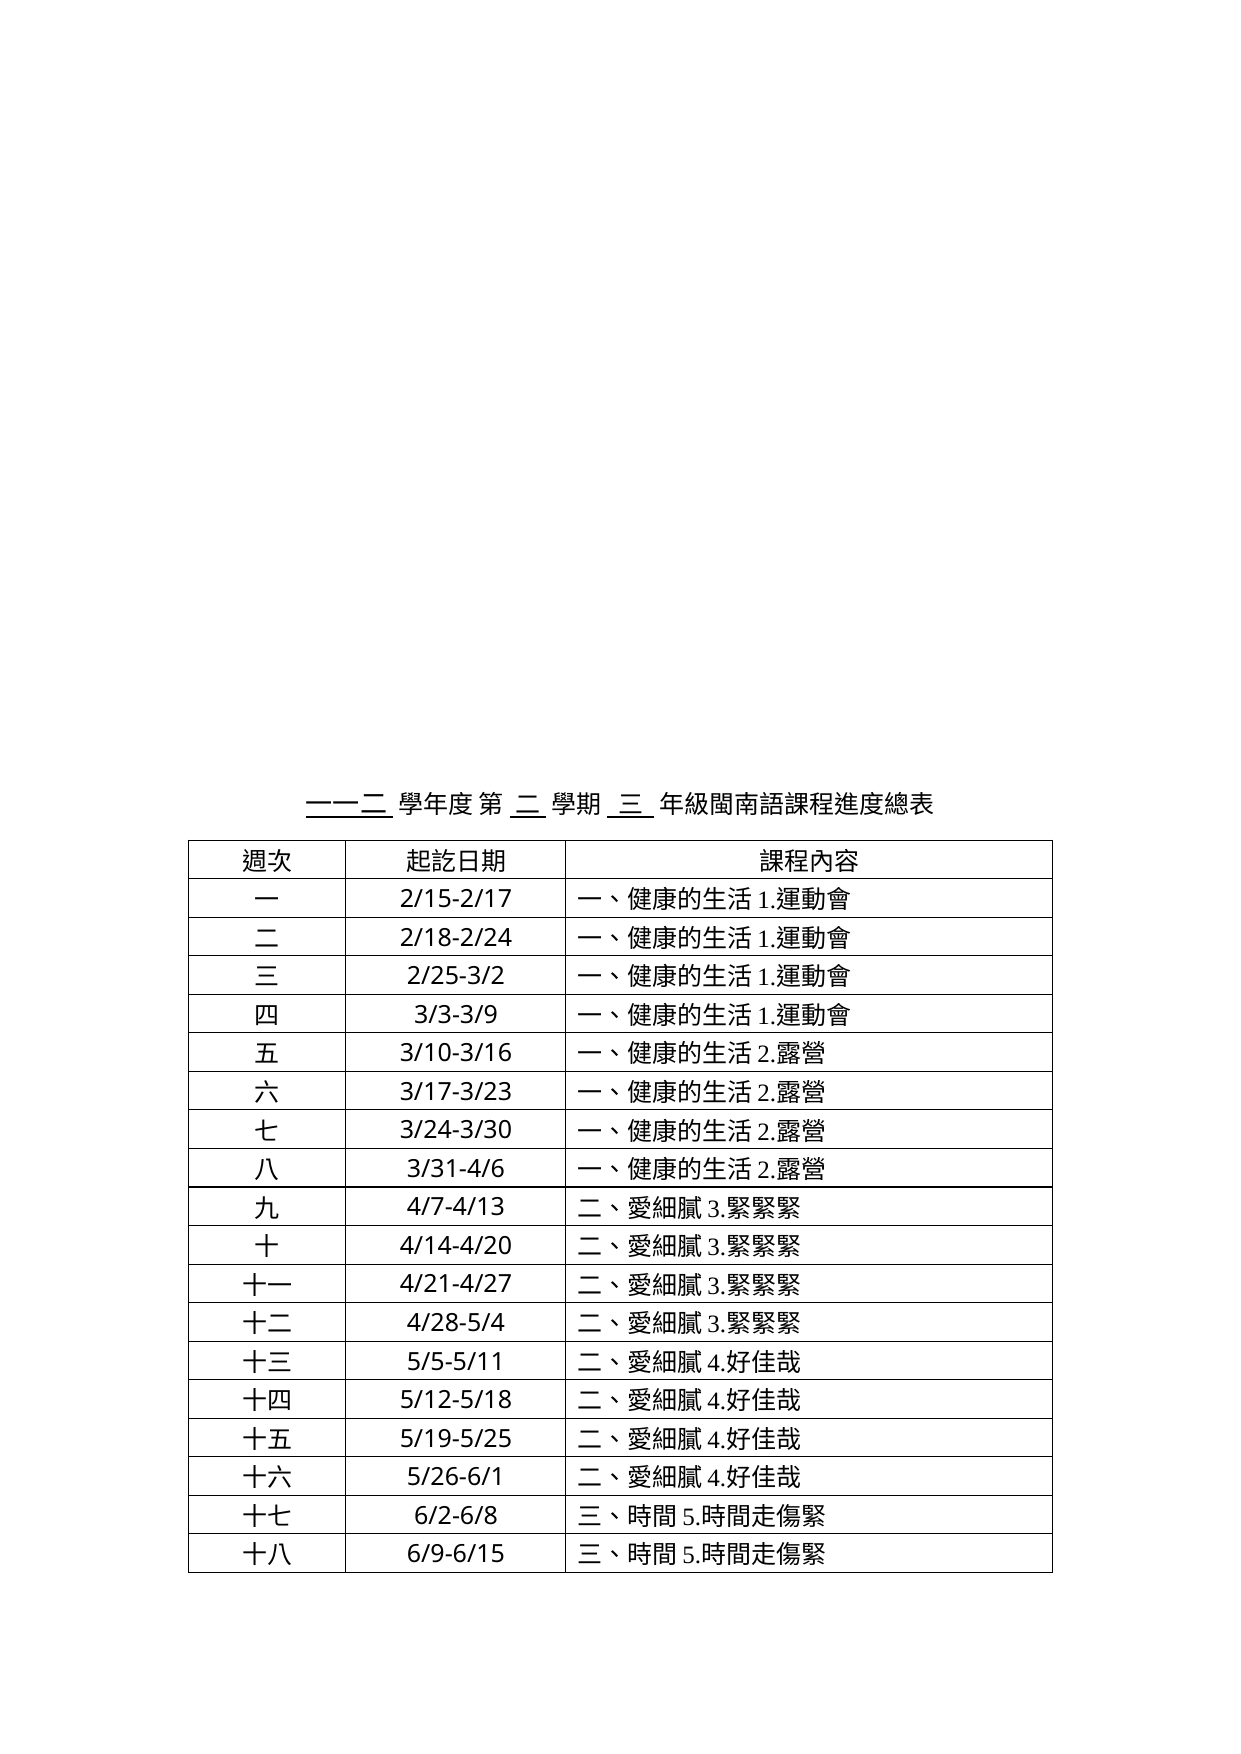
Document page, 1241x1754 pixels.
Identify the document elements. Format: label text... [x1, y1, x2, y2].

table_cell 四 [189, 995, 345, 1032]
table_cell 5/5-5/11 [346, 1342, 565, 1379]
table_cell 3/24-3/30 [346, 1110, 565, 1148]
table_cell 一、健康的生活2.露營 [566, 1110, 1052, 1148]
table_header 起訖日期 [346, 841, 565, 878]
table_header 週次 [189, 841, 345, 878]
table_cell 二、愛細膩3.緊緊緊 [566, 1188, 1052, 1225]
text 一一二 學年度 第 二 學期 三 年級閩南語課程進度總表 [187, 764, 1053, 839]
table_cell 十二 [189, 1303, 345, 1341]
table_cell 6/2-6/8 [346, 1496, 565, 1533]
table_cell 九 [189, 1188, 345, 1225]
table_cell 一、健康的生活1.運動會 [566, 879, 1052, 917]
table_cell 一、健康的生活1.運動會 [566, 995, 1052, 1032]
table_cell 二、愛細膩4.好佳哉 [566, 1380, 1052, 1418]
table_cell 二、愛細膩3.緊緊緊 [566, 1265, 1052, 1302]
table_cell 十七 [189, 1496, 345, 1533]
table_cell 十四 [189, 1380, 345, 1418]
table_cell 二、愛細膩3.緊緊緊 [566, 1303, 1052, 1341]
table_cell 十一 [189, 1265, 345, 1302]
table_cell 六 [189, 1072, 345, 1109]
table_cell 二、愛細膩4.好佳哉 [566, 1419, 1052, 1456]
table_cell 二 [189, 918, 345, 955]
table_cell 4/7-4/13 [346, 1188, 565, 1225]
table_cell 三、時間5.時間走傷緊 [566, 1496, 1052, 1533]
table_cell 一、健康的生活2.露營 [566, 1033, 1052, 1071]
table_cell 5/12-5/18 [346, 1380, 565, 1418]
table_cell 十八 [189, 1534, 345, 1572]
table_cell 十 [189, 1226, 345, 1263]
table_cell 4/28-5/4 [346, 1303, 565, 1341]
table_header 課程內容 [566, 841, 1052, 878]
table_cell 6/9-6/15 [346, 1534, 565, 1572]
table_cell 十三 [189, 1342, 345, 1379]
table_cell 3/10-3/16 [346, 1033, 565, 1071]
table_cell 八 [189, 1149, 345, 1186]
table_cell 5/19-5/25 [346, 1419, 565, 1456]
table_cell 4/14-4/20 [346, 1226, 565, 1263]
table_cell 一、健康的生活2.露營 [566, 1072, 1052, 1109]
table_cell 二、愛細膩4.好佳哉 [566, 1342, 1052, 1379]
table_cell 十六 [189, 1457, 345, 1495]
table_cell 3/17-3/23 [346, 1072, 565, 1109]
table_cell 5/26-6/1 [346, 1457, 565, 1495]
table_cell 二、愛細膩3.緊緊緊 [566, 1226, 1052, 1263]
table_cell 2/18-2/24 [346, 918, 565, 955]
table_cell 2/15-2/17 [346, 879, 565, 917]
table_cell 三、時間5.時間走傷緊 [566, 1534, 1052, 1572]
table_cell 五 [189, 1033, 345, 1071]
table_cell 一、健康的生活1.運動會 [566, 918, 1052, 955]
table_cell 一、健康的生活1.運動會 [566, 956, 1052, 994]
table_cell 4/21-4/27 [346, 1265, 565, 1302]
table_cell 十五 [189, 1419, 345, 1456]
table_cell 2/25-3/2 [346, 956, 565, 994]
table_cell 一、健康的生活2.露營 [566, 1149, 1052, 1186]
table_cell 三 [189, 956, 345, 994]
table_cell 七 [189, 1110, 345, 1148]
table_cell 二、愛細膩4.好佳哉 [566, 1457, 1052, 1495]
table_cell 3/3-3/9 [346, 995, 565, 1032]
table_cell 3/31-4/6 [346, 1149, 565, 1186]
table_cell 一 [189, 879, 345, 917]
